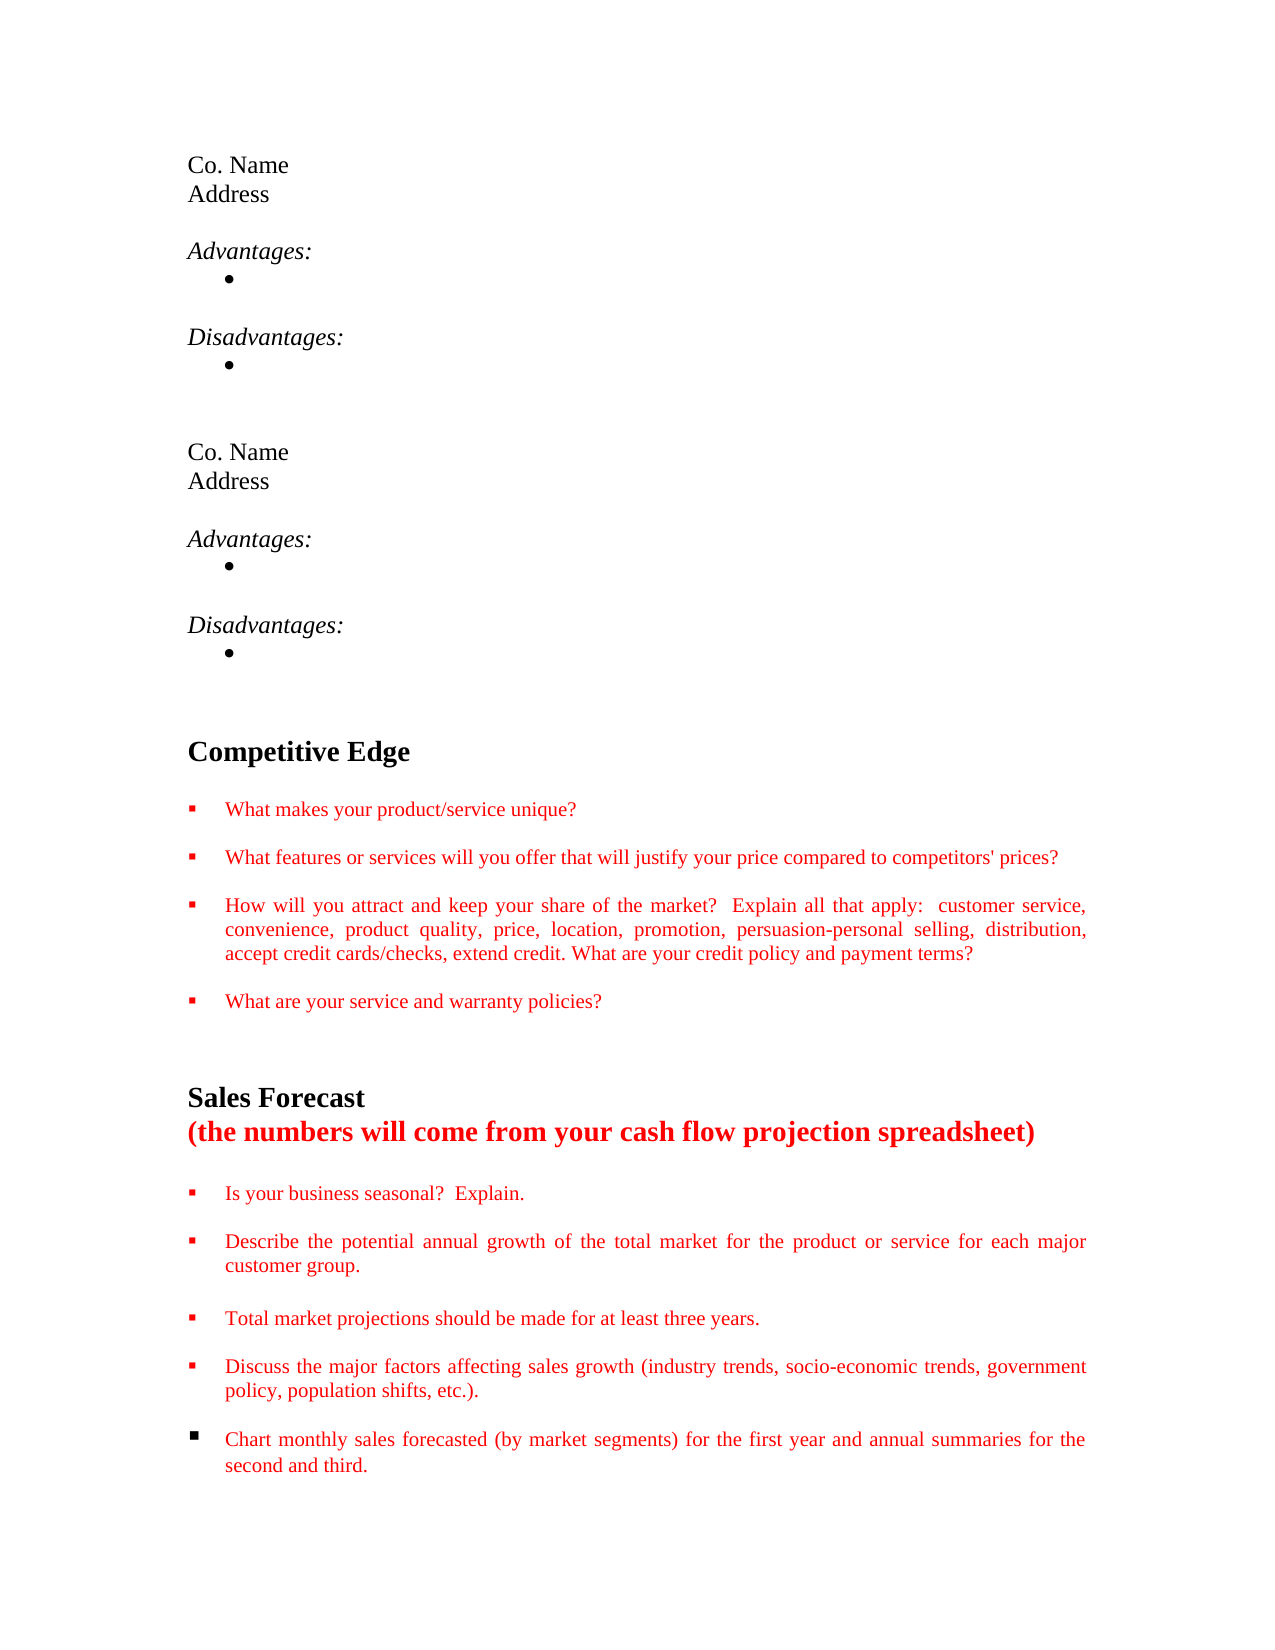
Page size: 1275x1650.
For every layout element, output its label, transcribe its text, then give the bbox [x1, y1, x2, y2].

list Chart monthly sales forecasted (by market segments) for the first year and annual summaries for the second and third. [187, 1426, 1087, 1477]
text Advantages: [187, 524, 1087, 552]
text Advantages: [187, 236, 1087, 265]
text Name [187, 150, 1087, 179]
text Address [187, 179, 1087, 207]
text Sales Forecast [187, 1081, 1087, 1114]
text Disadvantages: [187, 610, 1087, 639]
list Total market projections should be made for at least three years. [187, 1306, 1087, 1330]
list Describe the potential annual growth of the total market for the product or service for each major customer group. [187, 1229, 1087, 1277]
text Address [187, 466, 1087, 495]
text Disadvantages: [187, 322, 1087, 351]
text Competitive Edge [187, 734, 1087, 768]
list Is your business seasonal? Explain. [187, 1181, 1087, 1205]
list What makes your product/service unique? [187, 797, 1087, 821]
list What are your service and warranty policies? [187, 989, 1087, 1013]
text (the numbers will come from your cash flow projection spreadsheet) [187, 1114, 1087, 1148]
text Name [187, 437, 1087, 466]
list Discuss the major factors affecting sales growth (industry trends, socio-economic trends, government policy, population shifts, etc.). [187, 1354, 1087, 1402]
list What features or services will you offer that will justify your price compared to competitors' prices? [187, 845, 1087, 869]
list How will you attract and keep your share of the market? Explain all that apply: customer service, convenience, product quality, price, location, promotion, persuasion-personal selling, distribution, accept credit cards/checks, extend credit. What are your credit policy and payment terms? [187, 893, 1087, 965]
